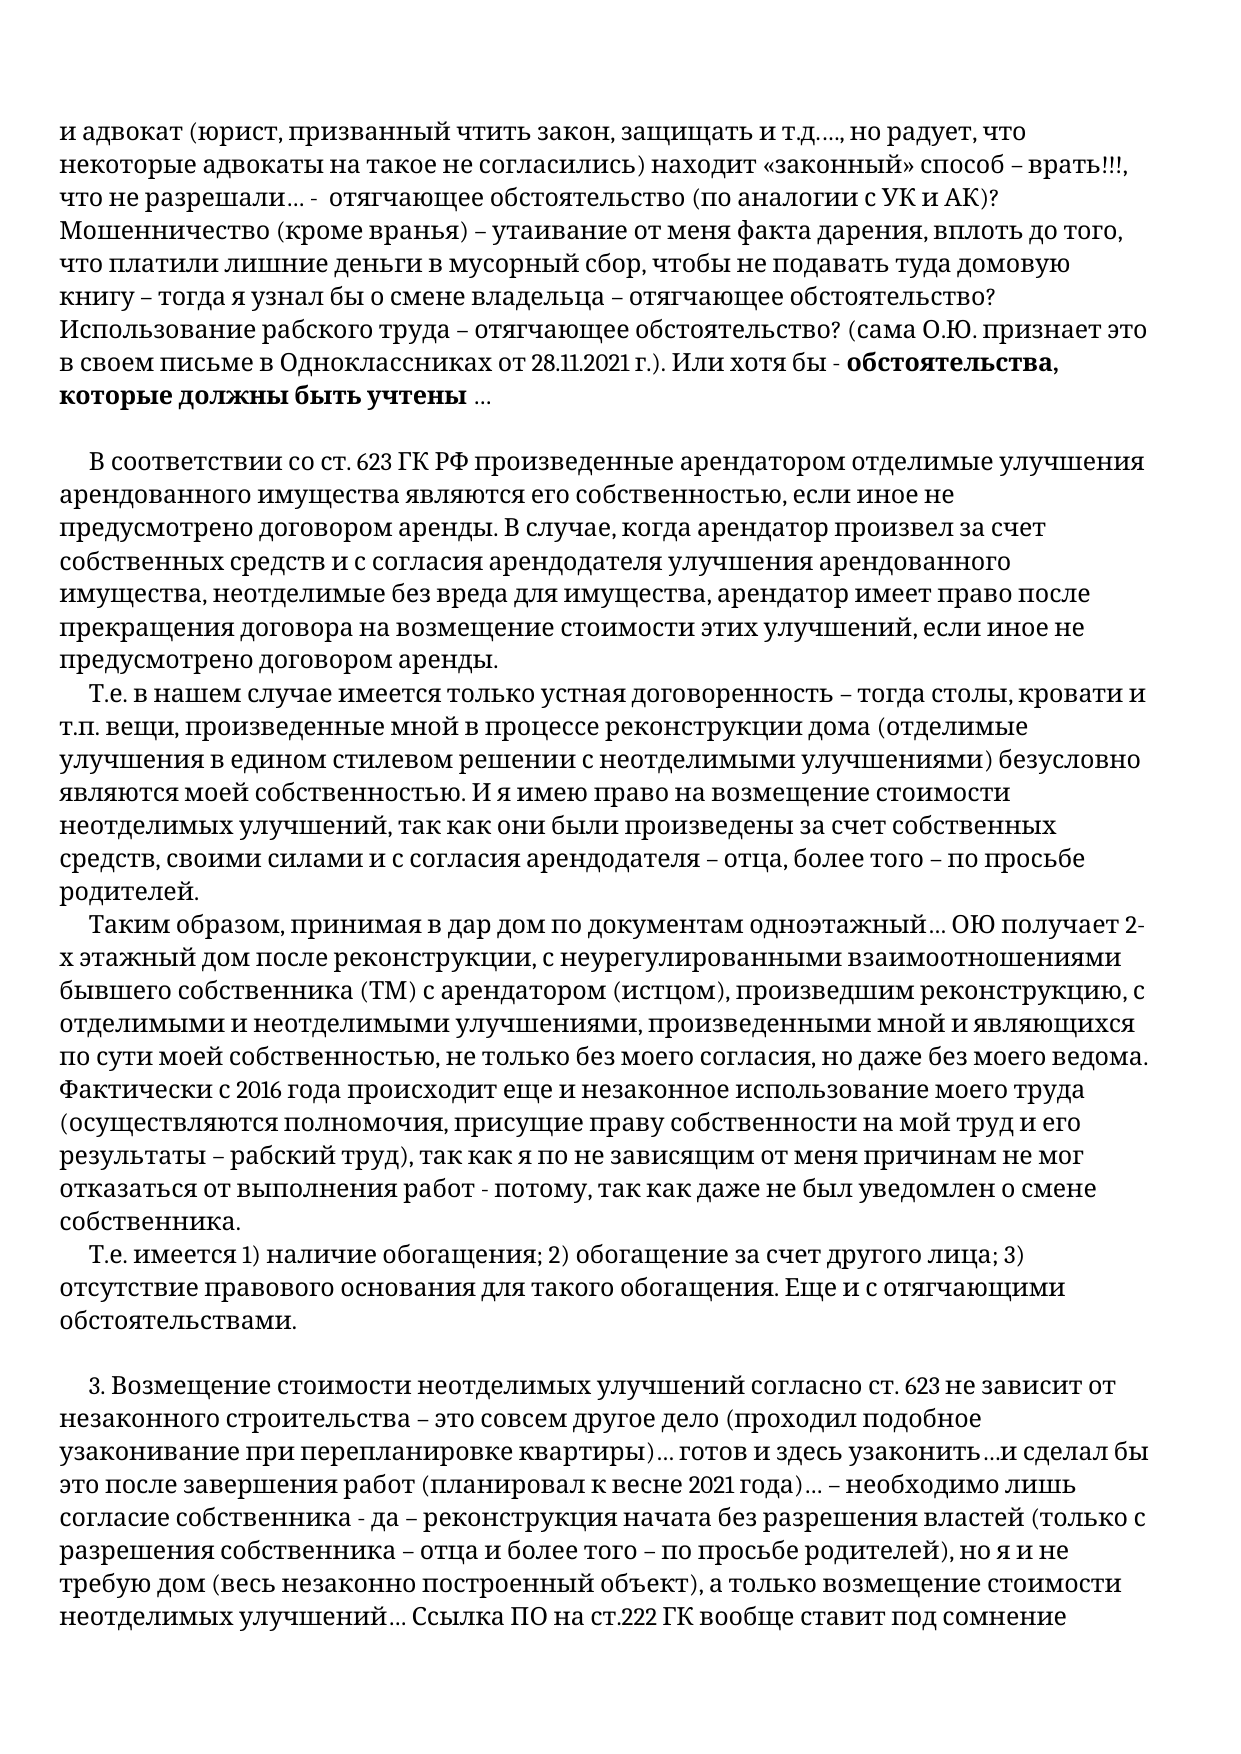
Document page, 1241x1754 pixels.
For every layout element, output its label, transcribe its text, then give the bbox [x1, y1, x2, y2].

text Т.е. имеется 1) наличие обогащения; 2) обогащение за счет другого лица; 3) отсутствие правового основания для такого обогащения. Еще и с отягчающими обстоятельствами. [59, 1241, 1152, 1368]
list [59, 118, 1152, 411]
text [59, 1372, 1152, 1632]
list Т.е. в нашем случае имеется только устная договоренность – тогда столы, кровати и т.п. вещи, произведенные мной в процессе реконструкции дома (отделимые улучшения в едином стилевом решении с неотделимыми улучшениями) безусловно являются моей собственностью. И я имею право на возмещение стоимости неотделимых улучшений, так как они были произведены за счет собственных средств, своими силами и с согласия арендодателя – отца, более того – по просьбе родителей. [59, 679, 1152, 906]
list Таким образом, принимая в дар дом по документам одноэтажный… ОЮ получает 2-х этажный дом после реконструкции, с неурегулированными взаимоотношениями бывшего собственника (ТМ) с арендатором (истцом), произведшим реконструкцию, с отделимыми и неотделимыми улучшениями, произведенными мной и являющихся по сути моей собственностью, не только без моего согласия, но даже без моего ведома. Фактически с 2016 года происходит еще и незаконное использование моего труда (осуществляются полномочия, присущие праву собственности на мой труд и его результаты – рабский труд), так как я по не зависящим от меня причинам не мог отказаться от выполнения работ - потому, так как даже не был уведомлен о смене собственника. [59, 911, 1152, 1237]
list В соответствии со ст. 623 ГК РФ произведенные арендатором отделимые улучшения арендованного имущества являются его собственностью, если иное не предусмотрено договором аренды. В случае, когда арендатор произвел за счет собственных средств и с согласия арендодателя улучшения арендованного имущества, неотделимые без вреда для имущества, арендатор имеет право после прекращения договора на возмещение стоимости этих улучшений, если иное не предусмотрено договором аренды. [59, 448, 1152, 675]
